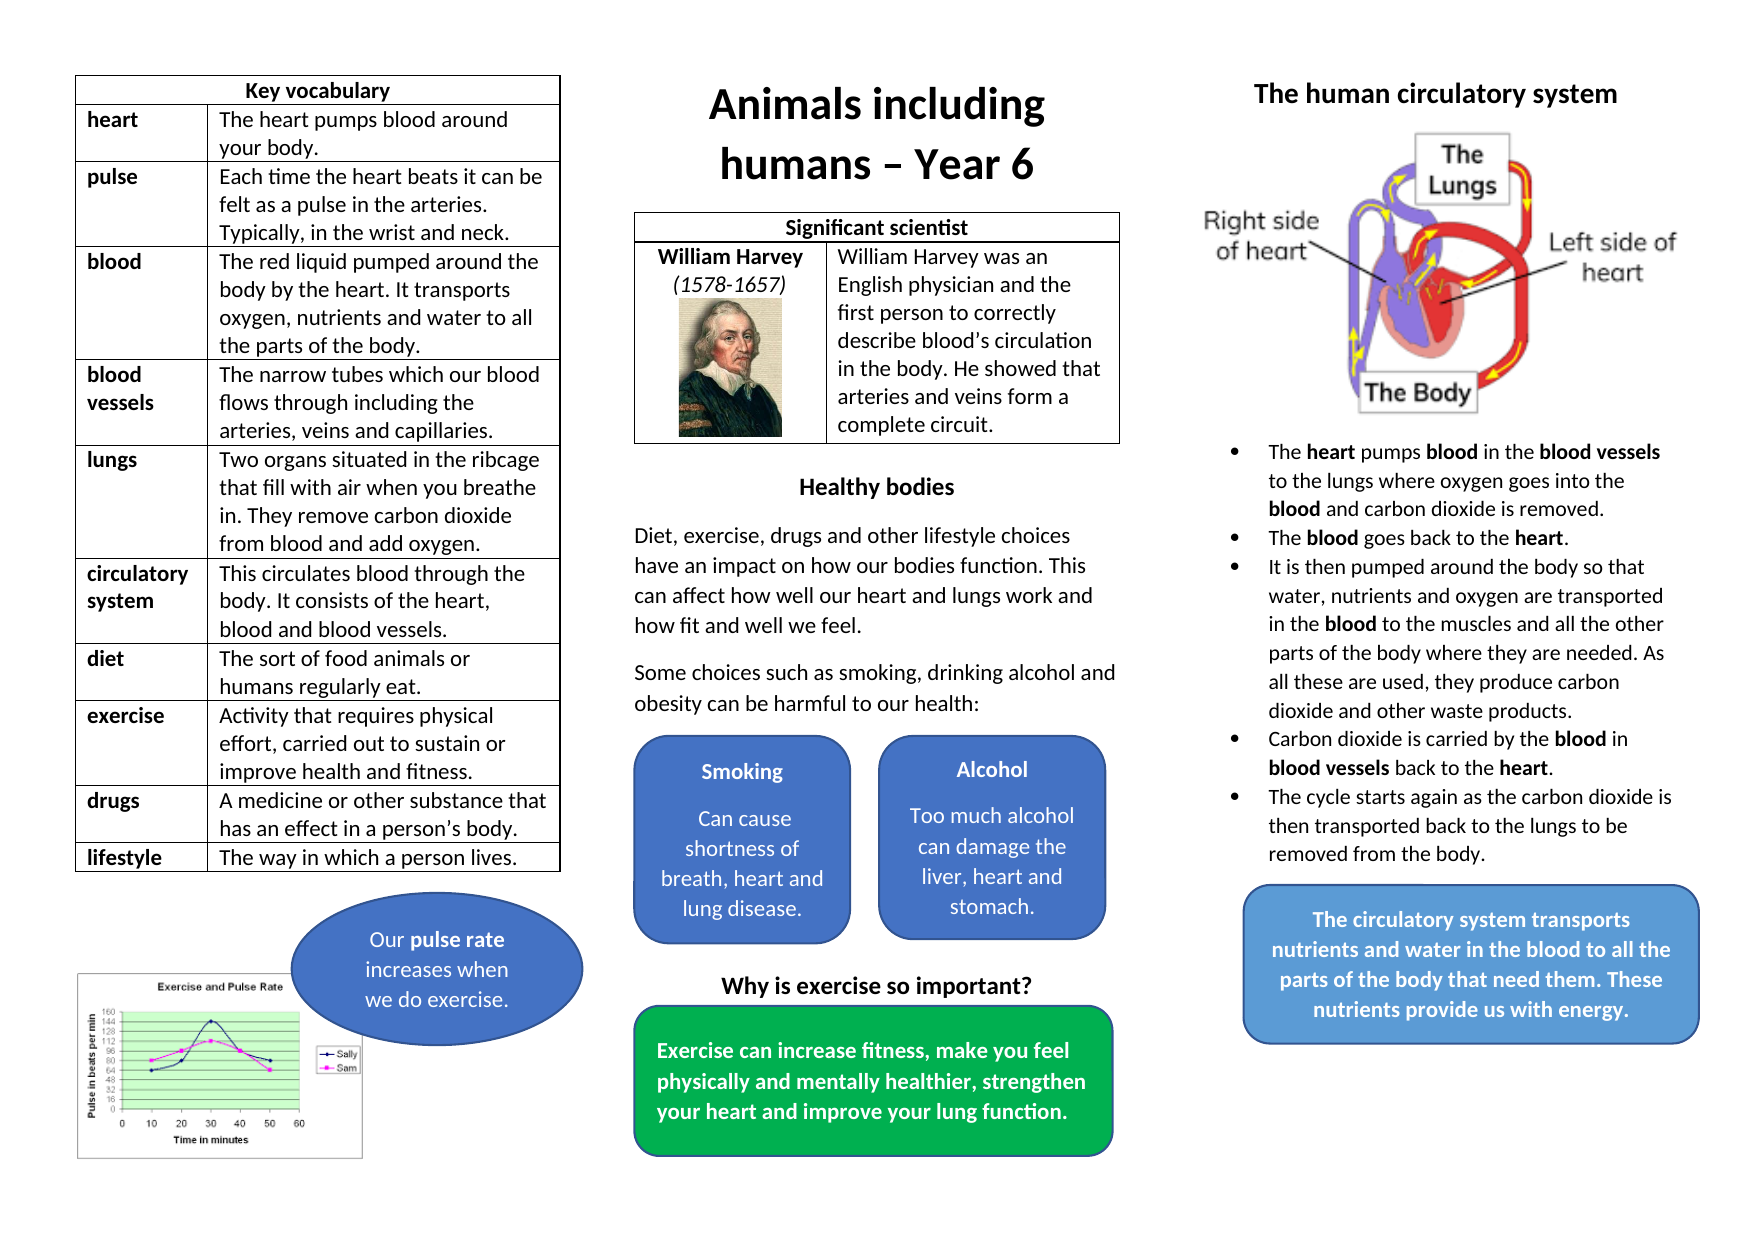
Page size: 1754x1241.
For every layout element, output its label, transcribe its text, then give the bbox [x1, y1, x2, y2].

table_header Significant scientist [635, 213, 1119, 241]
table_cell heart [76, 105, 207, 161]
table_cell Two organs situated in the ribcage that fill with air when you breathe in. They remove carbon dioxide from blood and add oxygen. [208, 446, 559, 558]
table_cell William Harvey was an English physician and the first person to correctly describe blood’s circulation in the body. He showed that arteries and veins form a complete circuit. [827, 243, 1119, 443]
text The human circulatory system [1193, 75, 1679, 111]
table_cell The heart pumps blood around your body. [208, 105, 559, 161]
table_cell drugs [76, 786, 207, 842]
table_cell The way in which a person lives. [208, 843, 559, 871]
table_cell blood [76, 247, 207, 359]
table_cell Activity that requires physical effort, carried out to sustain or improve health and fitness. [208, 701, 559, 785]
table_cell blood vessels [76, 360, 207, 444]
table_cell Each time the heart beats it can be felt as a pulse in the arteries. Typically, in the wrist and neck. [208, 162, 559, 246]
text Diet, exercise, drugs and other lifestyle choices have an impact on how our bodies function. This can affect how well our heart and lungs work and how fit and well we feel. [634, 521, 1119, 639]
table_cell circulatory system [76, 559, 207, 643]
picture [678, 298, 782, 437]
picture [1193, 130, 1697, 420]
list The cycle starts again as the carbon dioxide is then transported back to the lungs to be removed from the body. [1231, 783, 1679, 867]
list Carbon dioxide is carried by the blood in blood vessels back to the heart. [1231, 726, 1679, 781]
table_cell The sort of food animals or humans regularly eat. [208, 644, 559, 700]
list The heart pumps blood in the blood vessels to the lungs where oxygen goes into the blood and carbon dioxide is removed. [1231, 438, 1679, 522]
table_header Key vocabulary [76, 76, 559, 104]
table_cell lifestyle [76, 843, 207, 871]
table_cell William Harvey (1578-1657) [635, 243, 826, 443]
table_cell The red liquid pumped around the body by the heart. It transports oxygen, nutrients and water to all the parts of the body. [208, 247, 559, 359]
text Animals including humans – Year 6 [634, 75, 1119, 191]
text Some choices such as smoking, drinking alcohol and obesity can be harmful to our health: [634, 658, 1119, 717]
table_cell diet [76, 644, 207, 700]
list The blood goes back to the heart. [1231, 524, 1679, 551]
text Why is exercise so important? [634, 970, 1119, 1000]
table_cell exercise [76, 701, 207, 785]
text Healthy bodies [634, 471, 1119, 502]
picture [75, 971, 365, 1162]
table_cell pulse [76, 162, 207, 246]
list It is then pumped around the body so that water, nutrients and oxygen are transported in the blood to the muscles and all the other parts of the body where they are needed. As all these are used, they produce carbon dioxide and other waste products. [1231, 553, 1679, 723]
table_cell This circulates blood through the body. It consists of the heart, blood and blood vessels. [208, 559, 559, 643]
table_cell A medicine or other substance that has an effect in a person’s body. [208, 786, 559, 842]
table_cell The narrow tubes which our blood flows through including the arteries, veins and capillaries. [208, 360, 559, 444]
table_cell lungs [76, 446, 207, 558]
